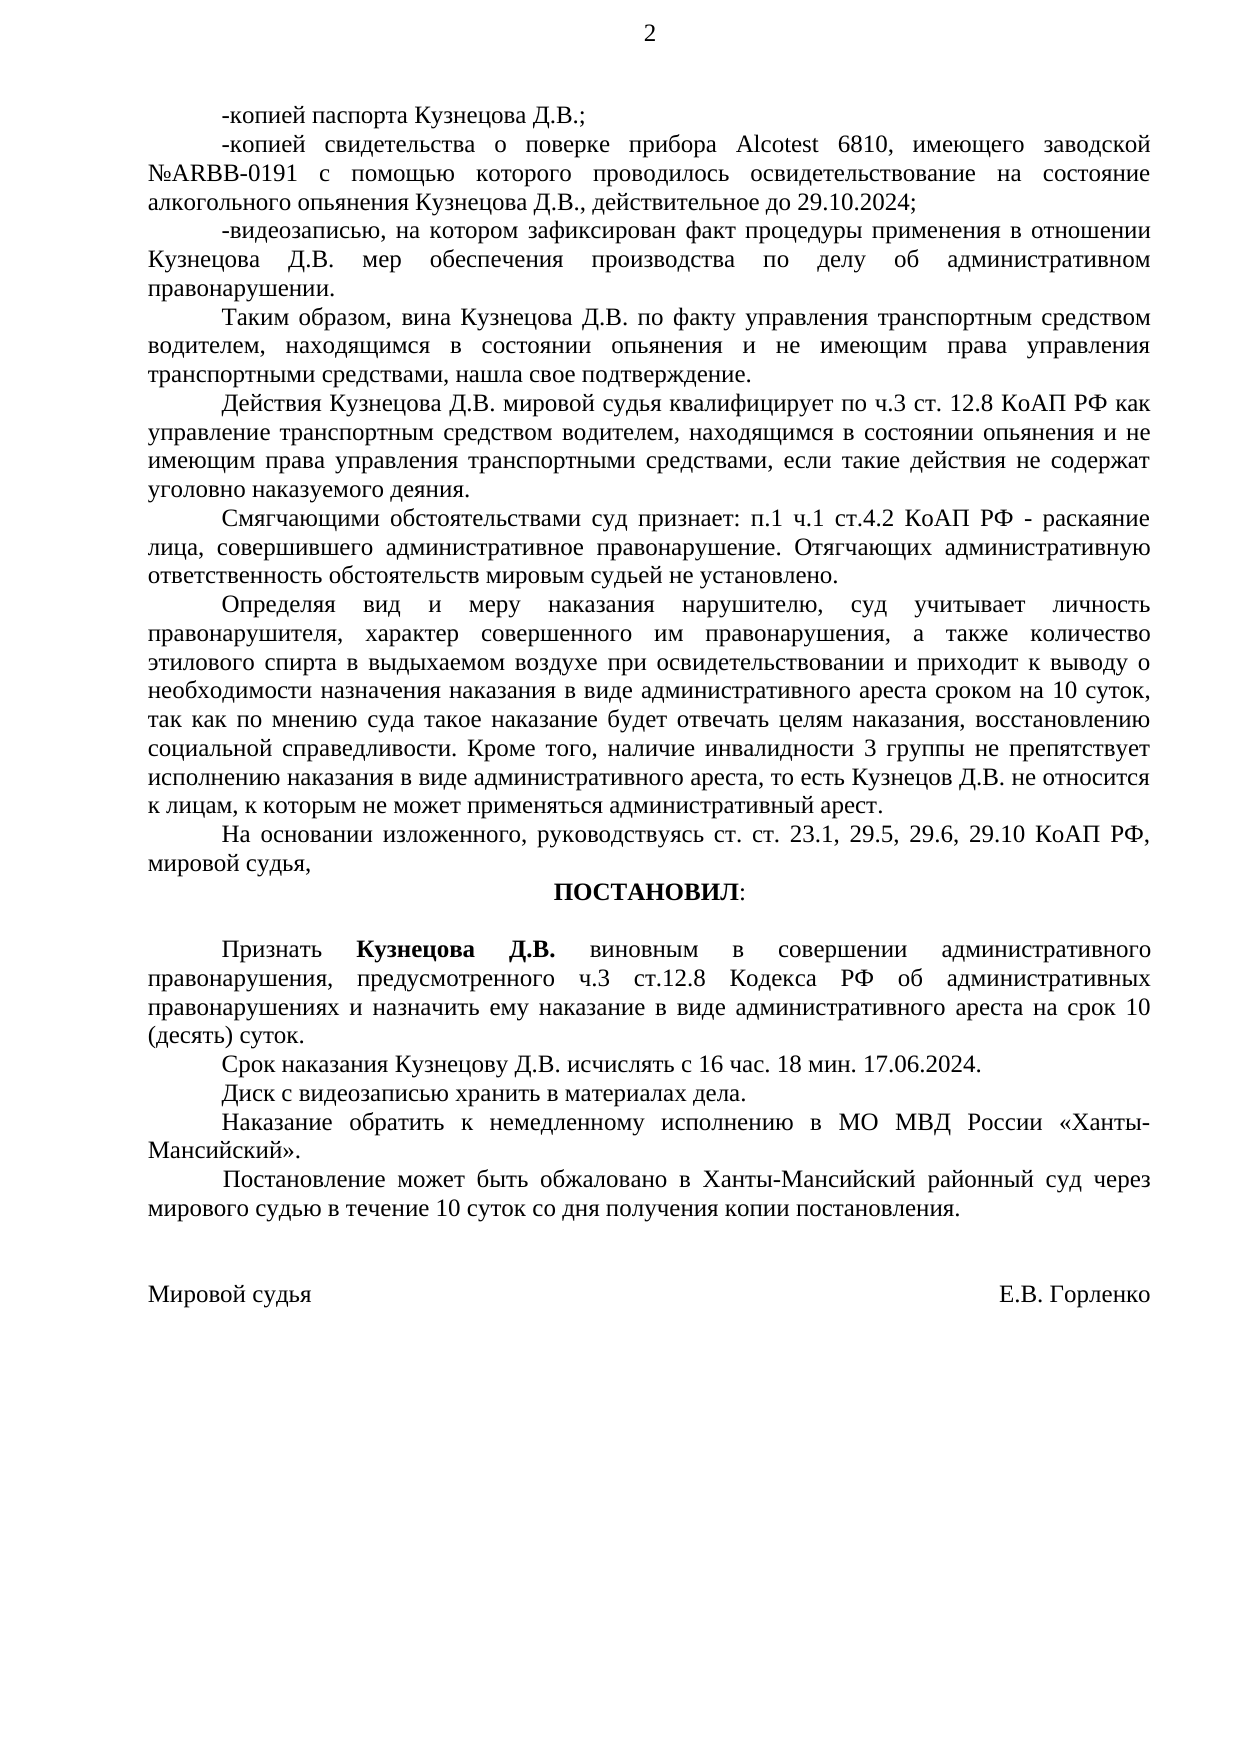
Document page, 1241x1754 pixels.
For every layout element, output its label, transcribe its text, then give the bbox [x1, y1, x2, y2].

text -видеозаписью, на котором зафиксирован факт процедуры применения в отношении Кузнецова Д.В. мер обеспечения производства по делу об административном правонарушении. [148, 215, 1152, 302]
text Диск с видеозаписью хранить в материалах дела. [148, 1078, 1152, 1107]
text -копией паспорта Кузнецова Д.В.; [148, 100, 1152, 129]
text Таким образом, вина Кузнецова Д.В. по факту управления транспортным средством водителем, находящимся в состоянии опьянения и не имеющим права управления транспортными средствами, нашла свое подтверждение. [148, 302, 1152, 388]
text Смягчающими обстоятельствами суд признает: п.1 ч.1 ст.4.2 КоАП РФ - раскаяние лица, совершившего административное правонарушение. Отягчающих административную ответственность обстоятельств мировым судьей не установлено. [148, 503, 1152, 589]
text Мировой судья Е.В. Горленко [148, 1279, 1152, 1308]
text ПОСТАНОВИЛ: [148, 877, 1152, 905]
text Наказание обратить к немедленному исполнению в МО МВД России «Ханты-Мансийский». [148, 1107, 1152, 1164]
text Действия Кузнецова Д.В. мировой судья квалифицирует по ч.3 ст. 12.8 КоАП РФ как управление транспортным средством водителем, находящимся в состоянии опьянения и не имеющим права управления транспортными средствами, если такие действия не содержат уголовно наказуемого деяния. [148, 388, 1152, 503]
text Постановление может быть обжаловано в Ханты-Мансийский районный суд через мирового судью в течение 10 суток со дня получения копии постановления. [148, 1164, 1152, 1222]
text На основании изложенного, руководствуясь ст. ст. 23.1, 29.5, 29.6, 29.10 КоАП РФ, мировой судья, [148, 819, 1152, 877]
text Определяя вид и меру наказания нарушителю, суд учитывает личность правонарушителя, характер совершенного им правонарушения, а также количество этилового спирта в выдыхаемом воздухе при освидетельствовании и приходит к выводу о необходимости назначения наказания в виде административного ареста сроком на 10 суток, так как по мнению суда такое наказание будет отвечать целям наказания, восстановлению социальной справедливости. Кроме того, наличие инвалидности 3 группы не препятствует исполнению наказания в виде административного ареста, то есть Кузнецов Д.В. не относится к лицам, к которым не может применяться административный арест. [148, 589, 1152, 819]
text -копией свидетельства о поверке прибора Alcotest 6810, имеющего заводской №ARВВ-0191 с помощью которого проводилось освидетельствование на состояние алкогольного опьянения Кузнецова Д.В., действительное до 29.10.2024; [148, 129, 1152, 215]
text Срок наказания Кузнецову Д.В. исчислять с 16 час. 18 мин. 17.06.2024. [148, 1049, 1152, 1078]
text Признать Кузнецова Д.В. виновным в совершении административного правонарушения, предусмотренного ч.3 ст.12.8 Кодекса РФ об административных правонарушениях и назначить ему наказание в виде административного ареста на срок 10 (десять) суток. [148, 934, 1152, 1049]
